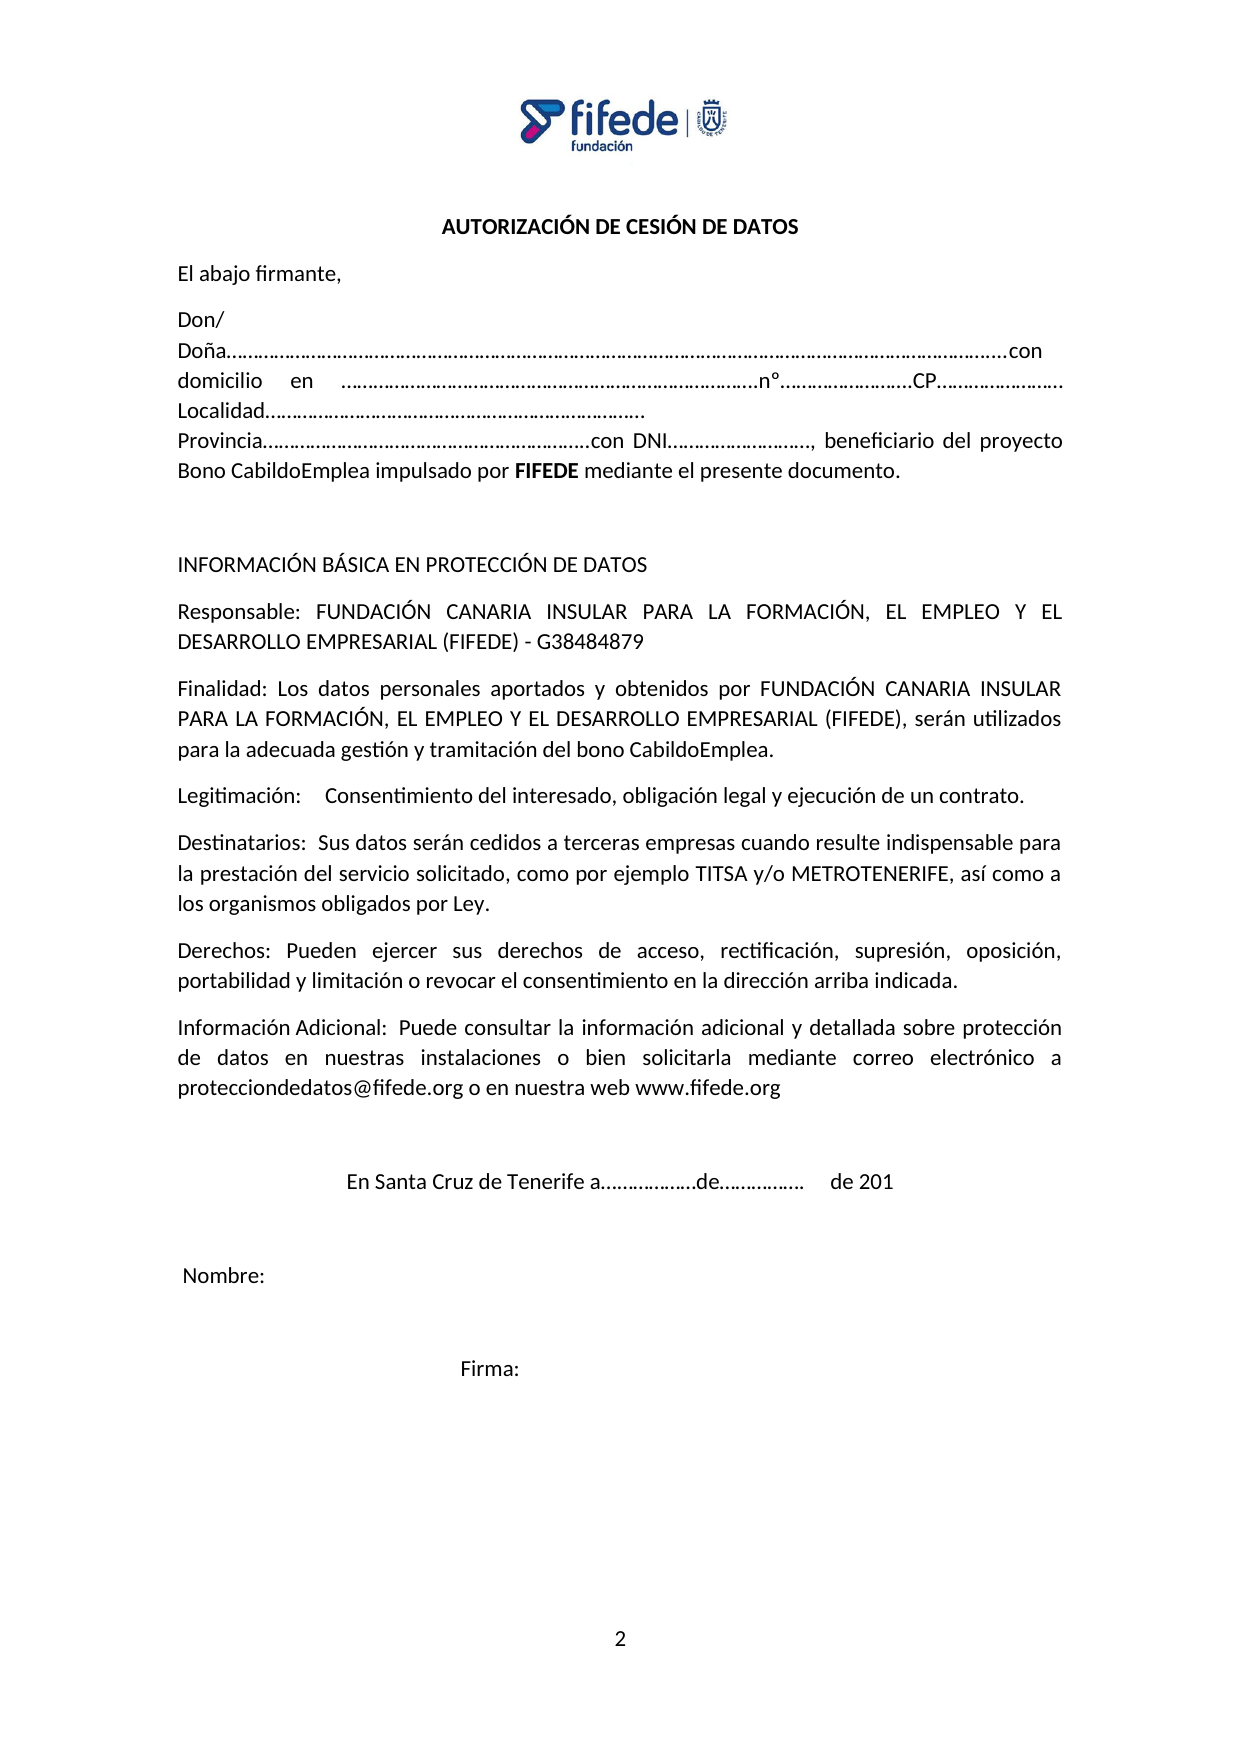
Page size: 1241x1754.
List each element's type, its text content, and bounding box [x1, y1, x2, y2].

text Destinatarios: Sus datos serán cedidos a terceras empresas cuando resulte indispensable para la prestación del servicio solicitado, como por ejemplo TITSA y/o METROTENERIFE, así como a los organismos obligados por Ley. [177, 828, 1063, 917]
text Responsable: FUNDACIÓN CANARIA INSULAR PARA LA FORMACIÓN, EL EMPLEO Y EL DESARROLLO EMPRESARIAL (FIFEDE) - G38484879 [177, 597, 1063, 656]
text Nombre: [177, 1261, 1063, 1289]
text En Santa Cruz de Tenerife a………………de……………. de 201 [177, 1167, 1063, 1195]
text Información Adicional: Puede consultar la información adicional y detallada sobre protección de datos en nuestras instalaciones o bien solicitarla mediante correo electrónico a protecciondedatos@fifede.org o en nuestra web www.fifede.org [177, 1013, 1063, 1101]
picture [503, 73, 737, 166]
text Firma: [177, 1354, 1063, 1383]
text Don/Doña………………………………………………………………………………………………………………………………....con domicilio en …………………………………………………………………….nº…………………….CP…………………… Localidad………………………………………………………………Provincia……………………………………………………..con DNI………………………, beneficiario del proyecto Bono CabildoEmplea impulsado por FIFEDE mediante el presente documento. [177, 306, 1063, 485]
text AUTORIZACIÓN DE CESIÓN DE DATOS [177, 212, 1063, 240]
text Finalidad: Los datos personales aportados y obtenidos por FUNDACIÓN CANARIA INSULAR PARA LA FORMACIÓN, EL EMPLEO Y EL DESARROLLO EMPRESARIAL (FIFEDE), serán utilizados para la adecuada gestión y tramitación del bono CabildoEmplea. [177, 674, 1063, 763]
text INFORMACIÓN BÁSICA EN PROTECCIÓN DE DATOS [177, 550, 1063, 578]
text Legitimación: Consentimiento del interesado, obligación legal y ejecución de un contrato. [177, 782, 1063, 810]
text Derechos: Pueden ejercer sus derechos de acceso, rectificación, supresión, oposición, portabilidad y limitación o revocar el consentimiento en la dirección arriba indicada. [177, 936, 1063, 994]
text El abajo firmante, [177, 259, 1063, 287]
